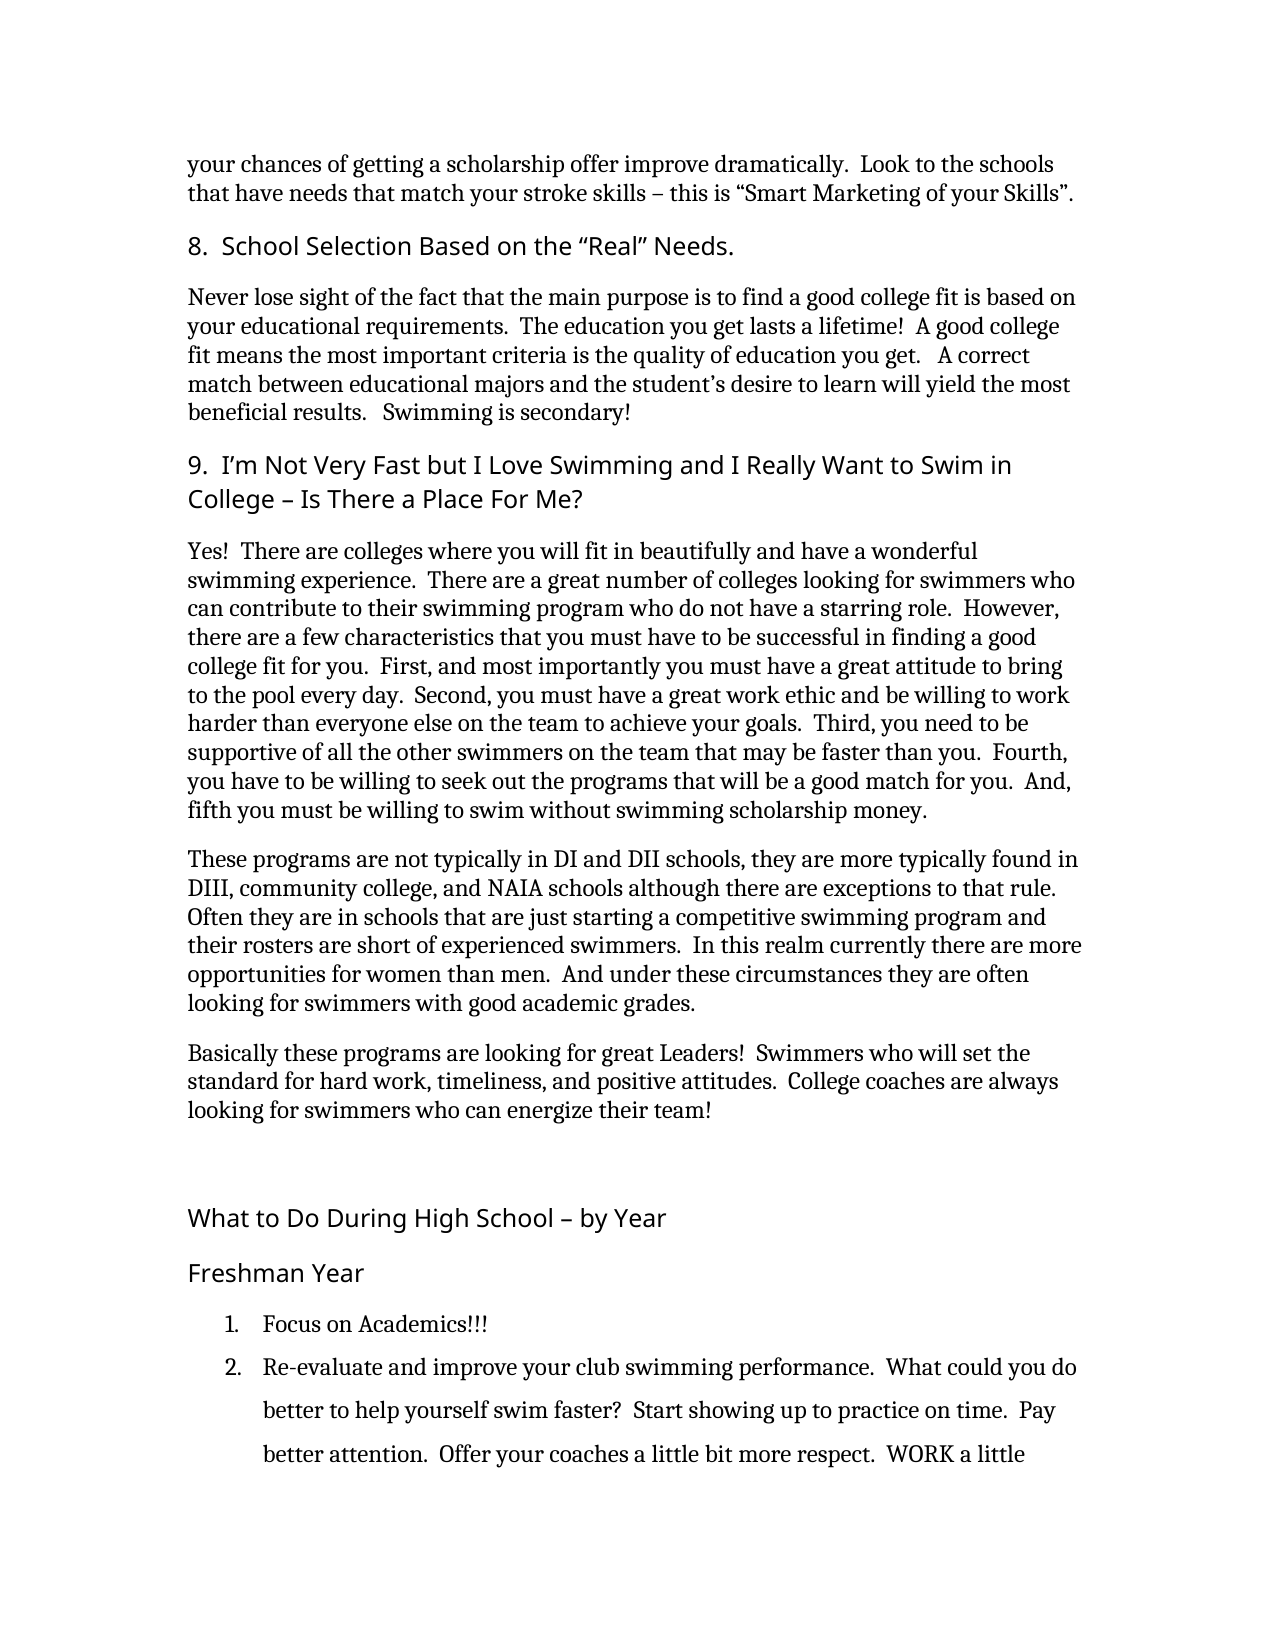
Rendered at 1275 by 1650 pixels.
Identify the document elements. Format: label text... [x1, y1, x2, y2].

text Freshman Year [187, 1255, 1087, 1289]
list Focus on Academics!!! [225, 1310, 1087, 1339]
text 9. I’m Not Very Fast but I Love Swimming and I Really Want to Swim in College – Is There a Place For Me? [187, 448, 1087, 516]
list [225, 1353, 1087, 1468]
text These programs are not typically in DI and DII schools, they are more typically found in DIII, community college, and NAIA schools although there are exceptions to that rule. Often they are in schools that are just starting a competitive swimming program and their rosters are short of experienced swimmers. In this realm currently there are more opportunities for women than men. And under these circumstances they are often looking for swimmers with good academic grades. [187, 845, 1087, 1018]
text Never lose sight of the fact that the main purpose is to find a good college fit is based on your educational requirements. The education you get lasts a lifetime! A good college fit means the most important criteria is the quality of education you get. A correct match between educational majors and the student’s desire to learn will yield the most beneficial results. Swimming is secondary! [187, 283, 1087, 427]
text Basically these programs are looking for great Leaders! Swimmers who will set the standard for hard work, timeliness, and positive attitudes. College coaches are always looking for swimmers who can energize their team! [187, 1038, 1087, 1125]
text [187, 150, 1087, 207]
text Yes! There are colleges where you will fit in beautifully and have a wonderful swimming experience. There are a great number of colleges looking for swimmers who can contribute to their swimming program who do not have a starring role. However, there are a few characteristics that you must have to be successful in finding a good college fit for you. First, and most importantly you must have a great attitude to bring to the pool every day. Second, you must have a great work ethic and be willing to work harder than everyone else on the team to achieve your goals. Third, you need to be supportive of all the other swimmers on the team that may be faster than you. Fourth, you have to be willing to seek out the programs that will be a good match for you. And, fifth you must be willing to swim without swimming scholarship money. [187, 537, 1087, 824]
text What to Do During High School – by Year [187, 1200, 1087, 1234]
text 8. School Selection Based on the “Real” Needs. [187, 228, 1087, 262]
